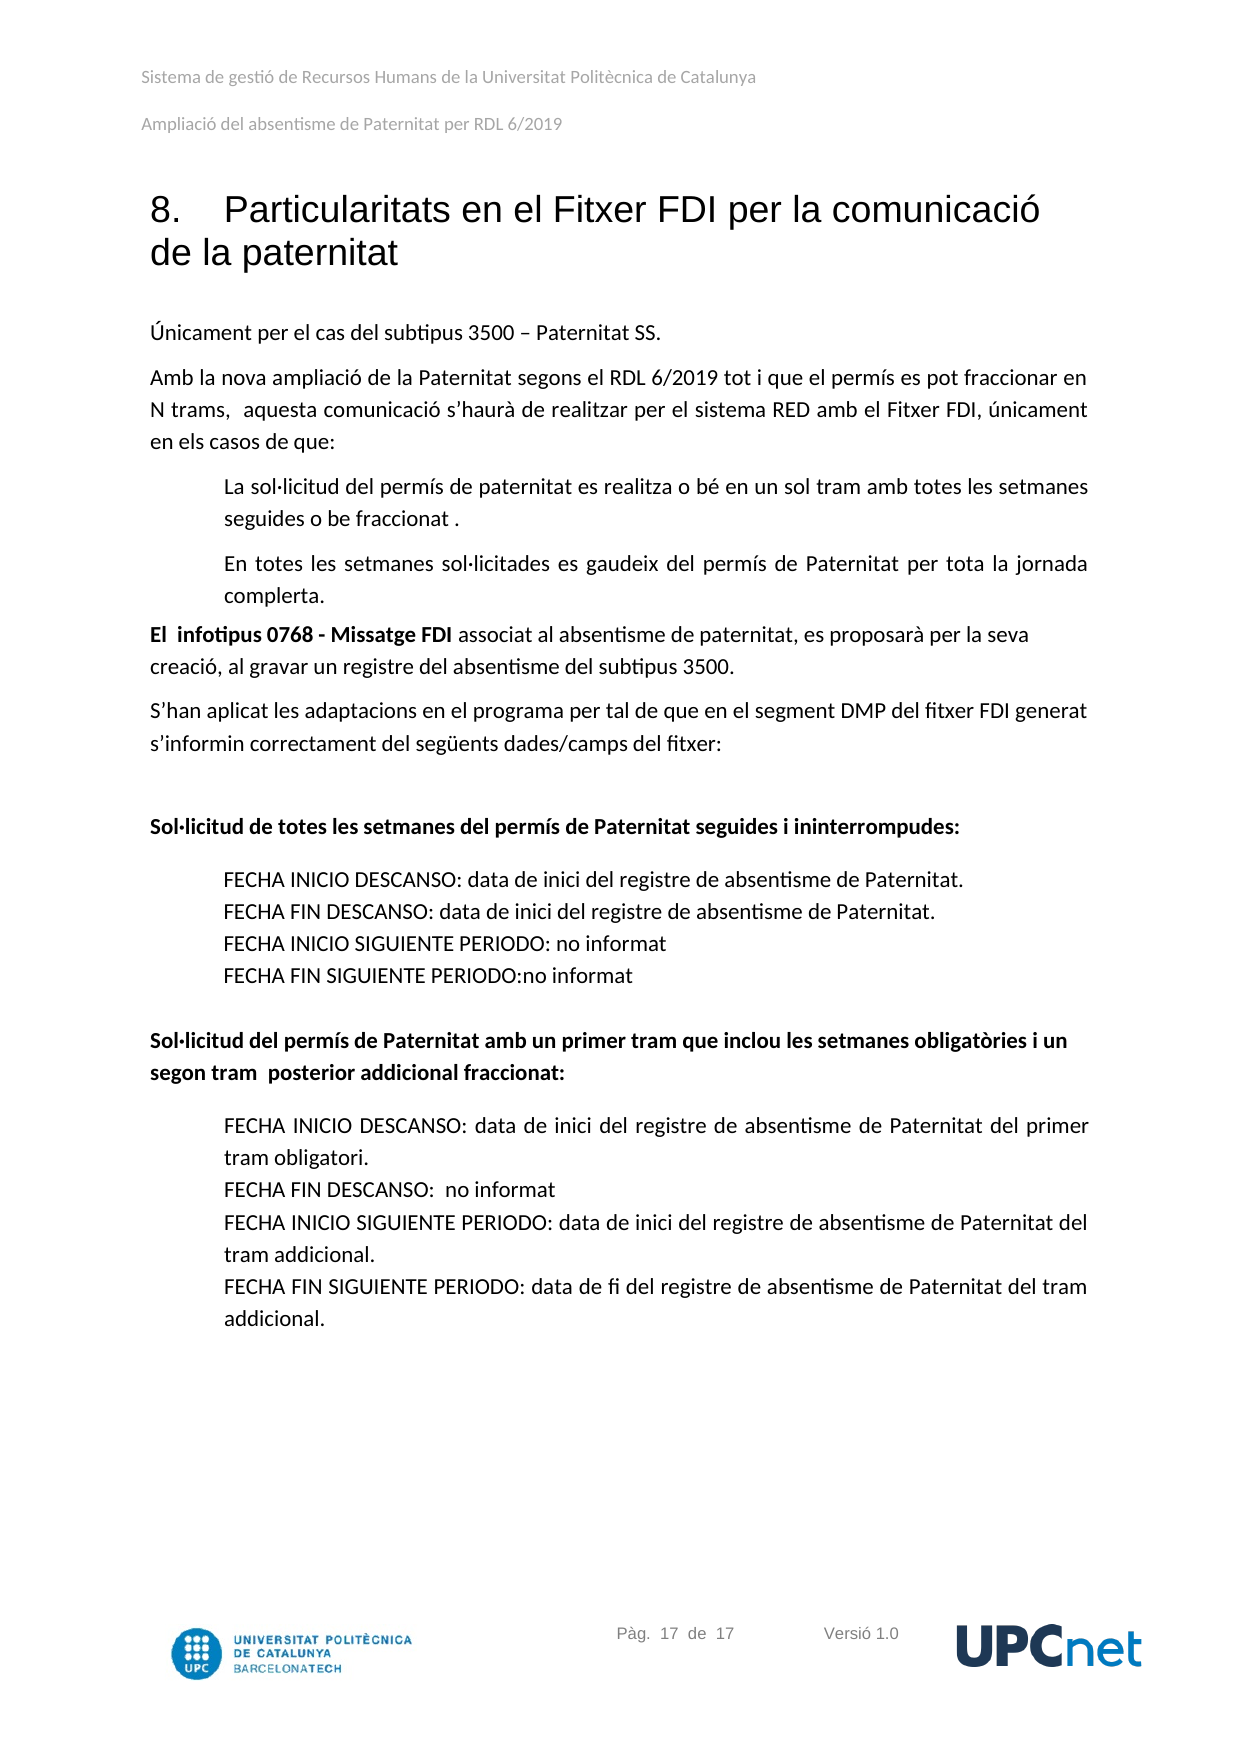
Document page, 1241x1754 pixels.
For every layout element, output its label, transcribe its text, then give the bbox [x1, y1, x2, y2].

text FECHA INICIO DESCANSO: data de inici del registre de absentisme de Paternitat. [223, 865, 1090, 893]
text Únicament per el cas del subtipus 3500 – Paternitat SS. [150, 318, 1090, 346]
text El infotipus 0768 - Missatge FDI associat al absentisme de paternitat, es proposarà per la seva creació, al gravar un registre del absentisme del subtipus 3500. [150, 620, 1090, 680]
text S’han aplicat les adaptacions en el programa per tal de que en el segment DMP del fitxer FDI generat s’informin correctament del següents dades/camps del fitxer: [150, 697, 1090, 757]
picture [164, 1624, 418, 1685]
subtitle Particularitats en el Fitxer FDI per la comunicació de la paternitat [150, 187, 1090, 274]
text FECHA FIN DESCANSO: no informat [224, 1175, 1090, 1203]
text FECHA FIN DESCANSO: data de inici del registre de absentisme de Paternitat. [223, 897, 1090, 925]
text La sol·licitud del permís de paternitat es realitza o bé en un sol tram amb totes les setmanes seguides o be fraccionat . [224, 472, 1090, 532]
text Sol·licitud de totes les setmanes del permís de Paternitat seguides i ininterrompudes: [150, 812, 1090, 840]
picture [956, 1624, 1142, 1667]
text FECHA INICIO DESCANSO: data de inici del registre de absentisme de Paternitat del primer tram obligatori. [224, 1111, 1090, 1171]
text Sol·licitud del permís de Paternitat amb un primer tram que inclou les setmanes obligatòries i un segon tram posterior addicional fraccionat: [150, 1026, 1090, 1086]
text Amb la nova ampliació de la Paternitat segons el RDL 6/2019 tot i que el permís es pot fraccionar en N trams, aquesta comunicació s’haurà de realitzar per el sistema RED amb el Fitxer FDI, únicament en els casos de que: [150, 363, 1090, 456]
text En totes les setmanes sol·licitades es gaudeix del permís de Paternitat per tota la jornada complerta. [224, 549, 1090, 609]
text FECHA INICIO SIGUIENTE PERIODO: data de inici del registre de absentisme de Paternitat del tram addicional. [224, 1208, 1090, 1268]
text FECHA INICIO SIGUIENTE PERIODO: no informat [223, 929, 1090, 957]
text FECHA FIN SIGUIENTE PERIODO: data de fi del registre de absentisme de Paternitat del tram addicional. [224, 1272, 1090, 1332]
text FECHA FIN SIGUIENTE PERIODO:no informat [223, 961, 1090, 989]
